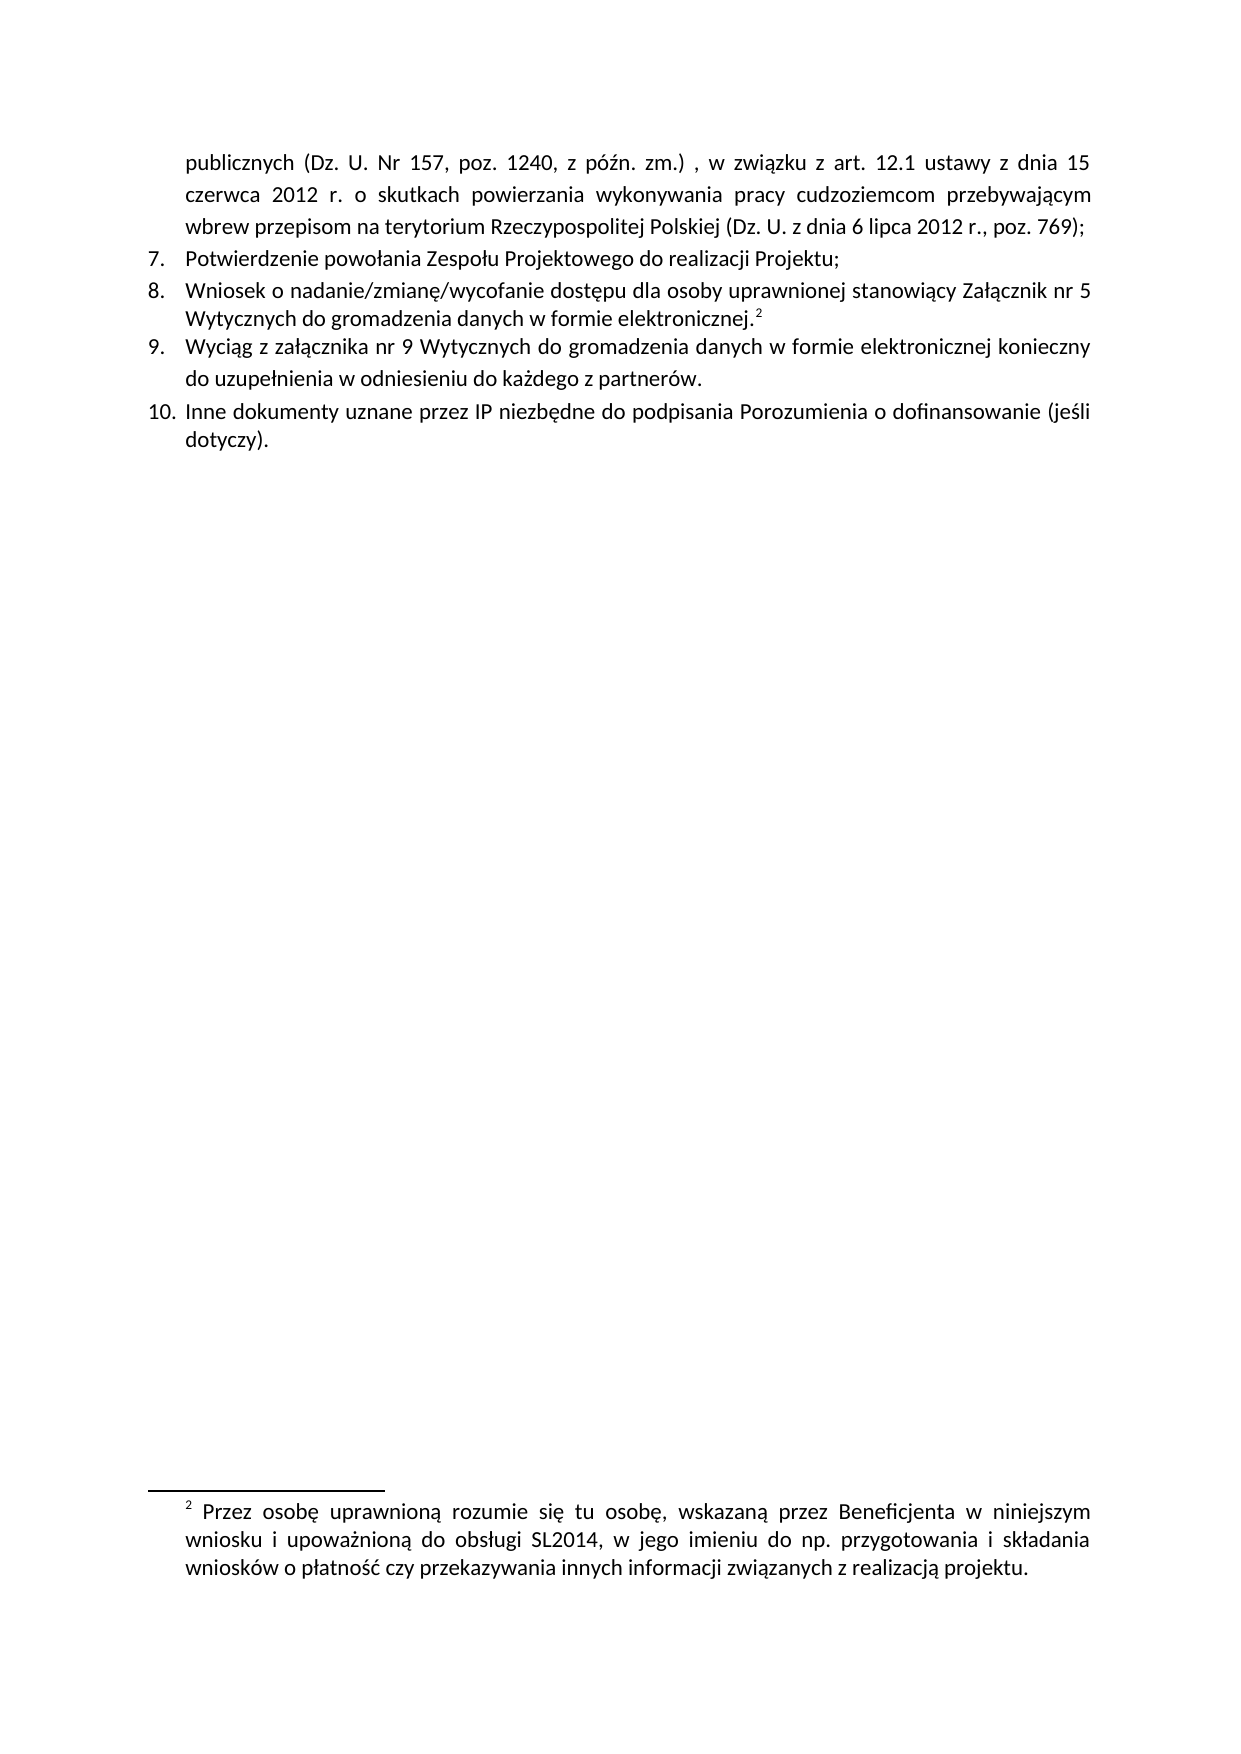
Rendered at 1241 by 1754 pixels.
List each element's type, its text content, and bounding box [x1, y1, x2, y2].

list Inne dokumenty uznane przez IP niezbędne do podpisania Porozumienia o dofinansowanie (jeśli dotyczy). [148, 397, 1093, 453]
list Wniosek o nadanie/zmianę/wycofanie dostępu dla osoby uprawnionej stanowiący Załącznik nr 5 Wytycznych do gromadzenia danych w formie elektronicznej. [148, 276, 1093, 332]
list Wyciąg z załącznika nr 9 Wytycznych do gromadzenia danych w formie elektronicznej konieczny do uzupełnienia w odniesieniu do każdego z partnerów. [148, 332, 1093, 393]
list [148, 148, 1093, 240]
list Potwierdzenie powołania Zespołu Projektowego do realizacji Projektu; [148, 244, 1093, 272]
